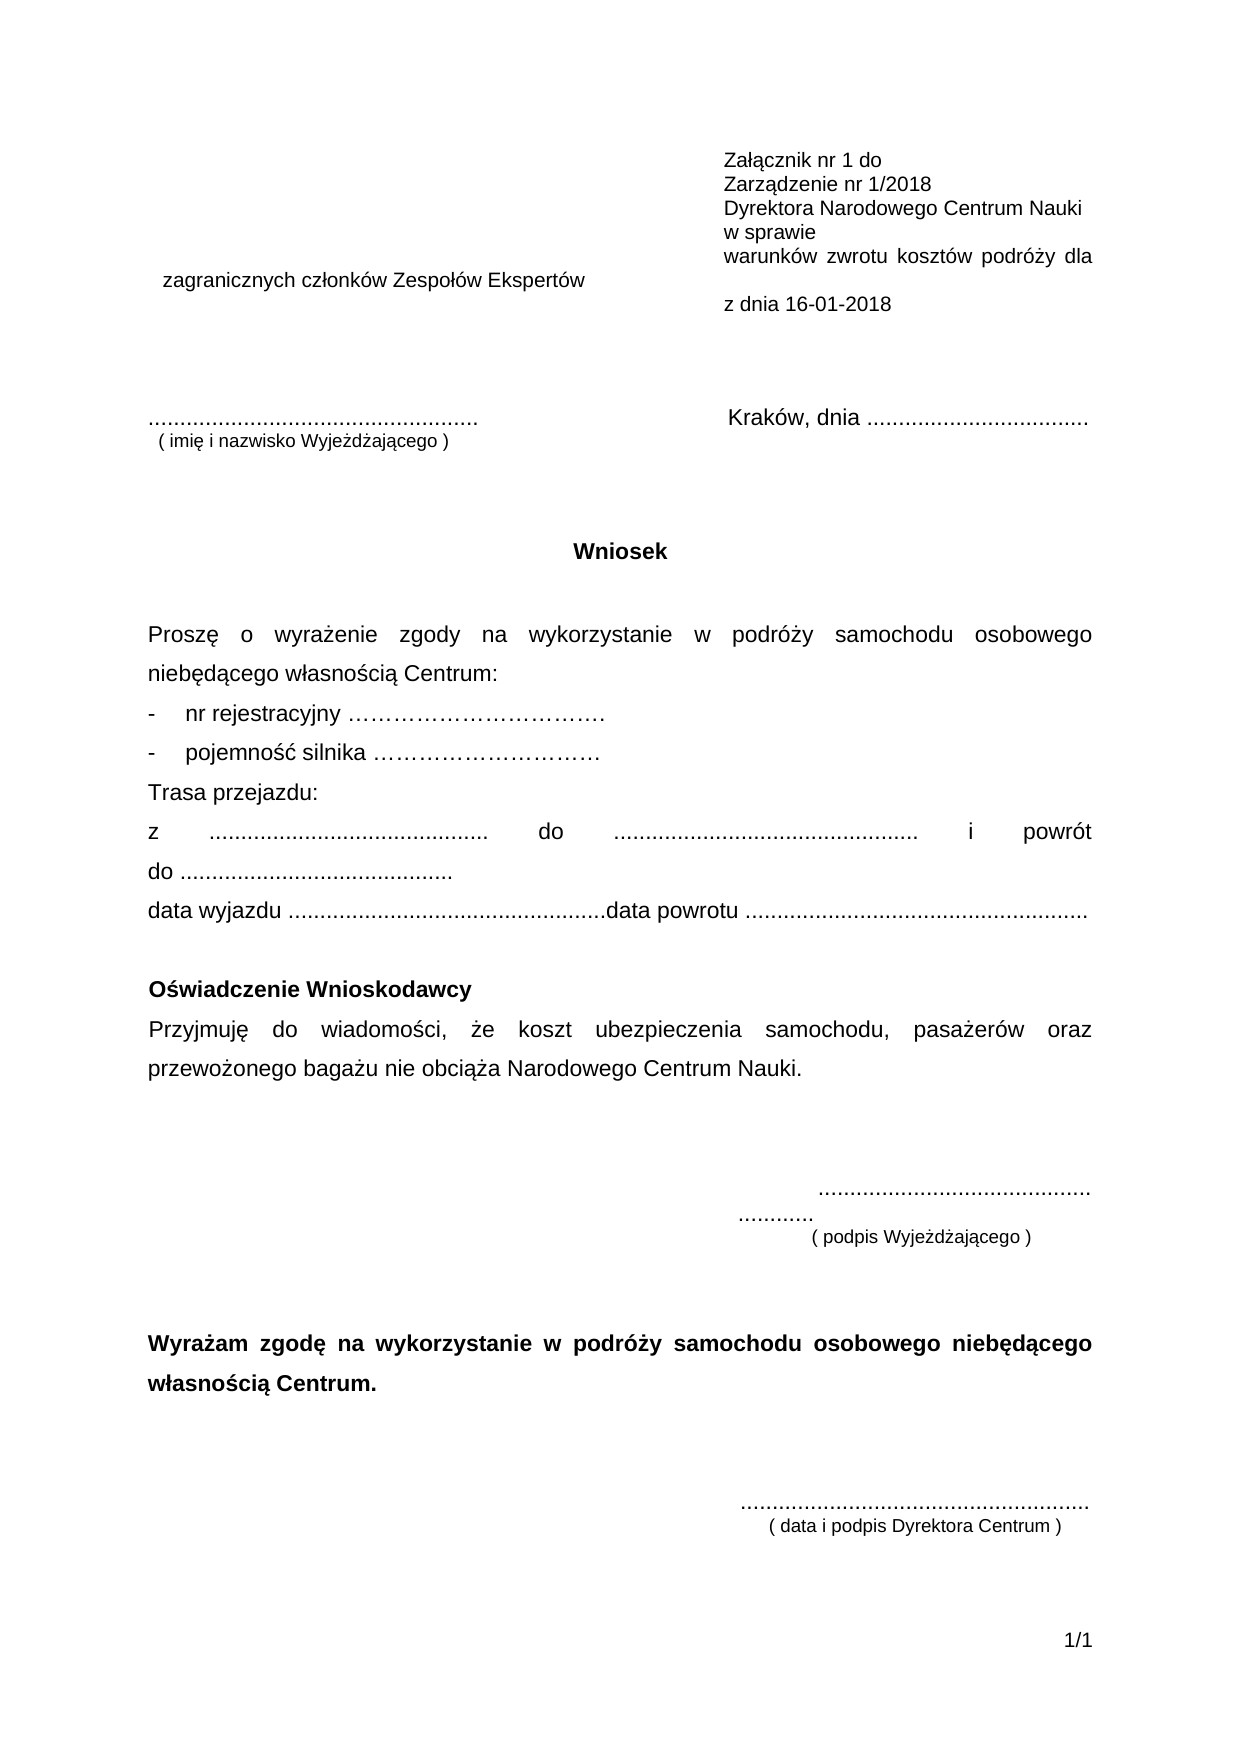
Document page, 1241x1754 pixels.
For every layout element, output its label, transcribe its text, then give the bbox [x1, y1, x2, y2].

text ....................................................... [738, 1173, 1093, 1226]
text Trasa przejazdu: [148, 779, 1093, 805]
text data wyjazdu ..................................................data powrotu ...................................................... [148, 897, 1093, 923]
text Zarządzenie nr 1/2018 [162, 172, 1093, 196]
text ....................................................... ( data i podpis Dyrektora Centrum ) [738, 1488, 1093, 1536]
list pojemność silnika ………………………… [148, 739, 1093, 766]
text ( podpis Wyjeżdżającego ) [811, 1226, 1093, 1248]
text z ............................................ do ................................................ i powrót do ........................................... [148, 818, 1093, 884]
text z dnia 16-01-2018 [162, 291, 1093, 315]
text Wyrażam zgodę na wykorzystanie w podróży samochodu osobowego niebędącego własnością Centrum. [148, 1330, 1093, 1396]
text Przyjmuję do wiadomości, że koszt ubezpieczenia samochodu, pasażerów oraz przewożonego bagażu nie obciąża Narodowego Centrum Nauki. [148, 1016, 1093, 1081]
text w sprawie [162, 219, 1093, 243]
text ( imię i nazwisko Wyjeżdżającego ) [148, 430, 1093, 452]
text .................................................... Kraków, dnia ................................... [148, 404, 1093, 430]
text Oświadczenie Wnioskodawcy [148, 976, 1093, 1002]
text Wniosek [148, 538, 1093, 564]
text Dyrektora Narodowego Centrum Nauki [162, 196, 1093, 219]
text warunków zwrotu kosztów podróży dla zagranicznych członków Zespołów Ekspertów [162, 243, 1093, 291]
list nr rejestracyjny ……………………………. [148, 700, 1093, 726]
text Załącznik nr 1 do [162, 148, 1093, 172]
text Proszę o wyrażenie zgody na wykorzystanie w podróży samochodu osobowego niebędącego własnością Centrum: [148, 621, 1093, 687]
